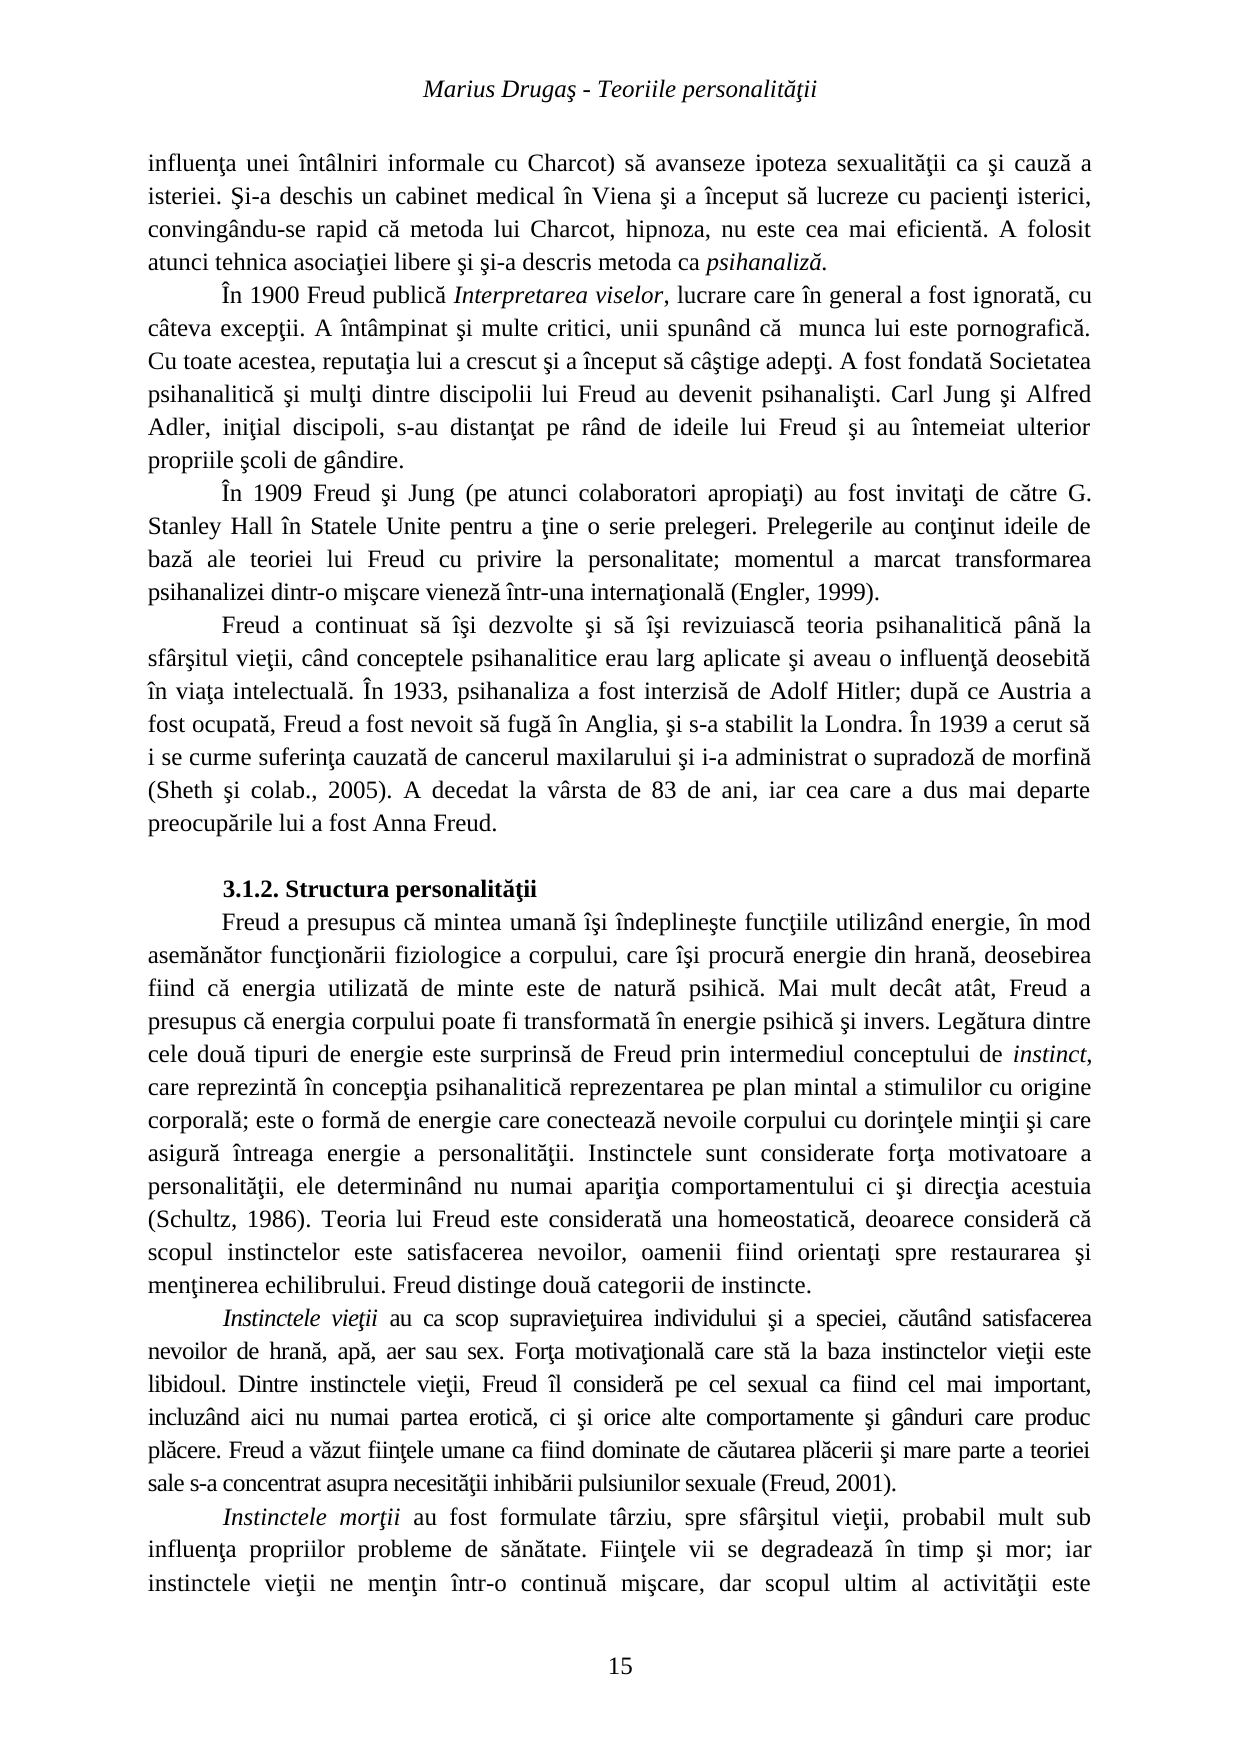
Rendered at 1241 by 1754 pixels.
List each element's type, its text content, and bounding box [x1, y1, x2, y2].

text În 1900 Freud publică Interpretarea viselor, lucrare care în general a fost ignorată, cu câteva excepţii. A întâmpinat şi multe critici, unii spunând că munca lui este pornografică. Cu toate acestea, reputaţia lui a crescut şi a început să câştige adepţi. A fost fondată Societatea psihanalitică şi mulţi dintre discipolii lui Freud au devenit psihanalişti. Carl Jung şi Alfred Adler, iniţial discipoli, s-au distanţat pe rând de ideile lui Freud şi au întemeiat ulterior propriile şcoli de gândire. [148, 280, 1092, 474]
text 3.1.2. Structura personalităţii [148, 874, 1092, 903]
text Instinctele vieţii au ca scop supravieţuirea individului şi a speciei, căutând satisfacerea nevoilor de hrană, apă, aer sau sex. Forţa motivaţională care stă la baza instinctelor vieţii este libidoul. Dintre instinctele vieţii, Freud îl consideră pe cel sexual ca fiind cel mai important, incluzând aici nu numai partea erotică, ci şi orice alte comportamente şi gânduri care produc plăcere. Freud a văzut fiinţele umane ca fiind dominate de căutarea plăcerii şi mare parte a teoriei sale s-a concentrat asupra necesităţii inhibării pulsiunilor sexuale (Freud, 2001). [148, 1303, 1092, 1497]
text În 1909 Freud şi Jung (pe atunci colaboratori apropiaţi) au fost invitaţi de către G. Stanley Hall în Statele Unite pentru a ţine o serie prelegeri. Prelegerile au conţinut ideile de bază ale teoriei lui Freud cu privire la personalitate; momentul a marcat transformarea psihanalizei dintr-o mişcare vieneză într-una internaţională (Engler, 1999). [148, 478, 1092, 606]
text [148, 148, 1092, 276]
text Freud a continuat să îşi dezvolte şi să îşi revizuiască teoria psihanalitică până la sfârşitul vieţii, când conceptele psihanalitice erau larg aplicate şi aveau o influenţă deosebită în viaţa intelectuală. În 1933, psihanaliza a fost interzisă de Adolf Hitler; după ce Austria a fost ocupată, Freud a fost nevoit să fugă în Anglia, şi s-a stabilit la Londra. În 1939 a cerut să i se curme suferinţa cauzată de cancerul maxilarului şi i-a administrat o supradoză de morfină (Sheth şi colab., 2005). A decedat la vârsta de 83 de ani, iar cea care a dus mai departe preocupările lui a fost Anna Freud. [148, 610, 1092, 837]
text Freud a presupus că mintea umană îşi îndeplineşte funcţiile utilizând energie, în mod asemănător funcţionării fiziologice a corpului, care îşi procură energie din hrană, deosebirea fiind că energia utilizată de minte este de natură psihică. Mai mult decât atât, Freud a presupus că energia corpului poate fi transformată în energie psihică şi invers. Legătura dintre cele două tipuri de energie este surprinsă de Freud prin intermediul conceptului de instinct, care reprezintă în concepţia psihanalitică reprezentarea pe plan mintal a stimulilor cu origine corporală; este o formă de energie care conectează nevoile corpului cu dorinţele minţii şi care asigură întreaga energie a personalităţii. Instinctele sunt considerate forţa motivatoare a personalităţii, ele determinând nu numai apariţia comportamentului ci şi direcţia acestuia (Schultz, 1986). Teoria lui Freud este considerată una homeostatică, deoarece consideră că scopul instinctelor este satisfacerea nevoilor, oamenii fiind orientaţi spre restaurarea şi menţinerea echilibrului. Freud distinge două categorii de instincte. [148, 907, 1092, 1299]
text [148, 1502, 1092, 1596]
